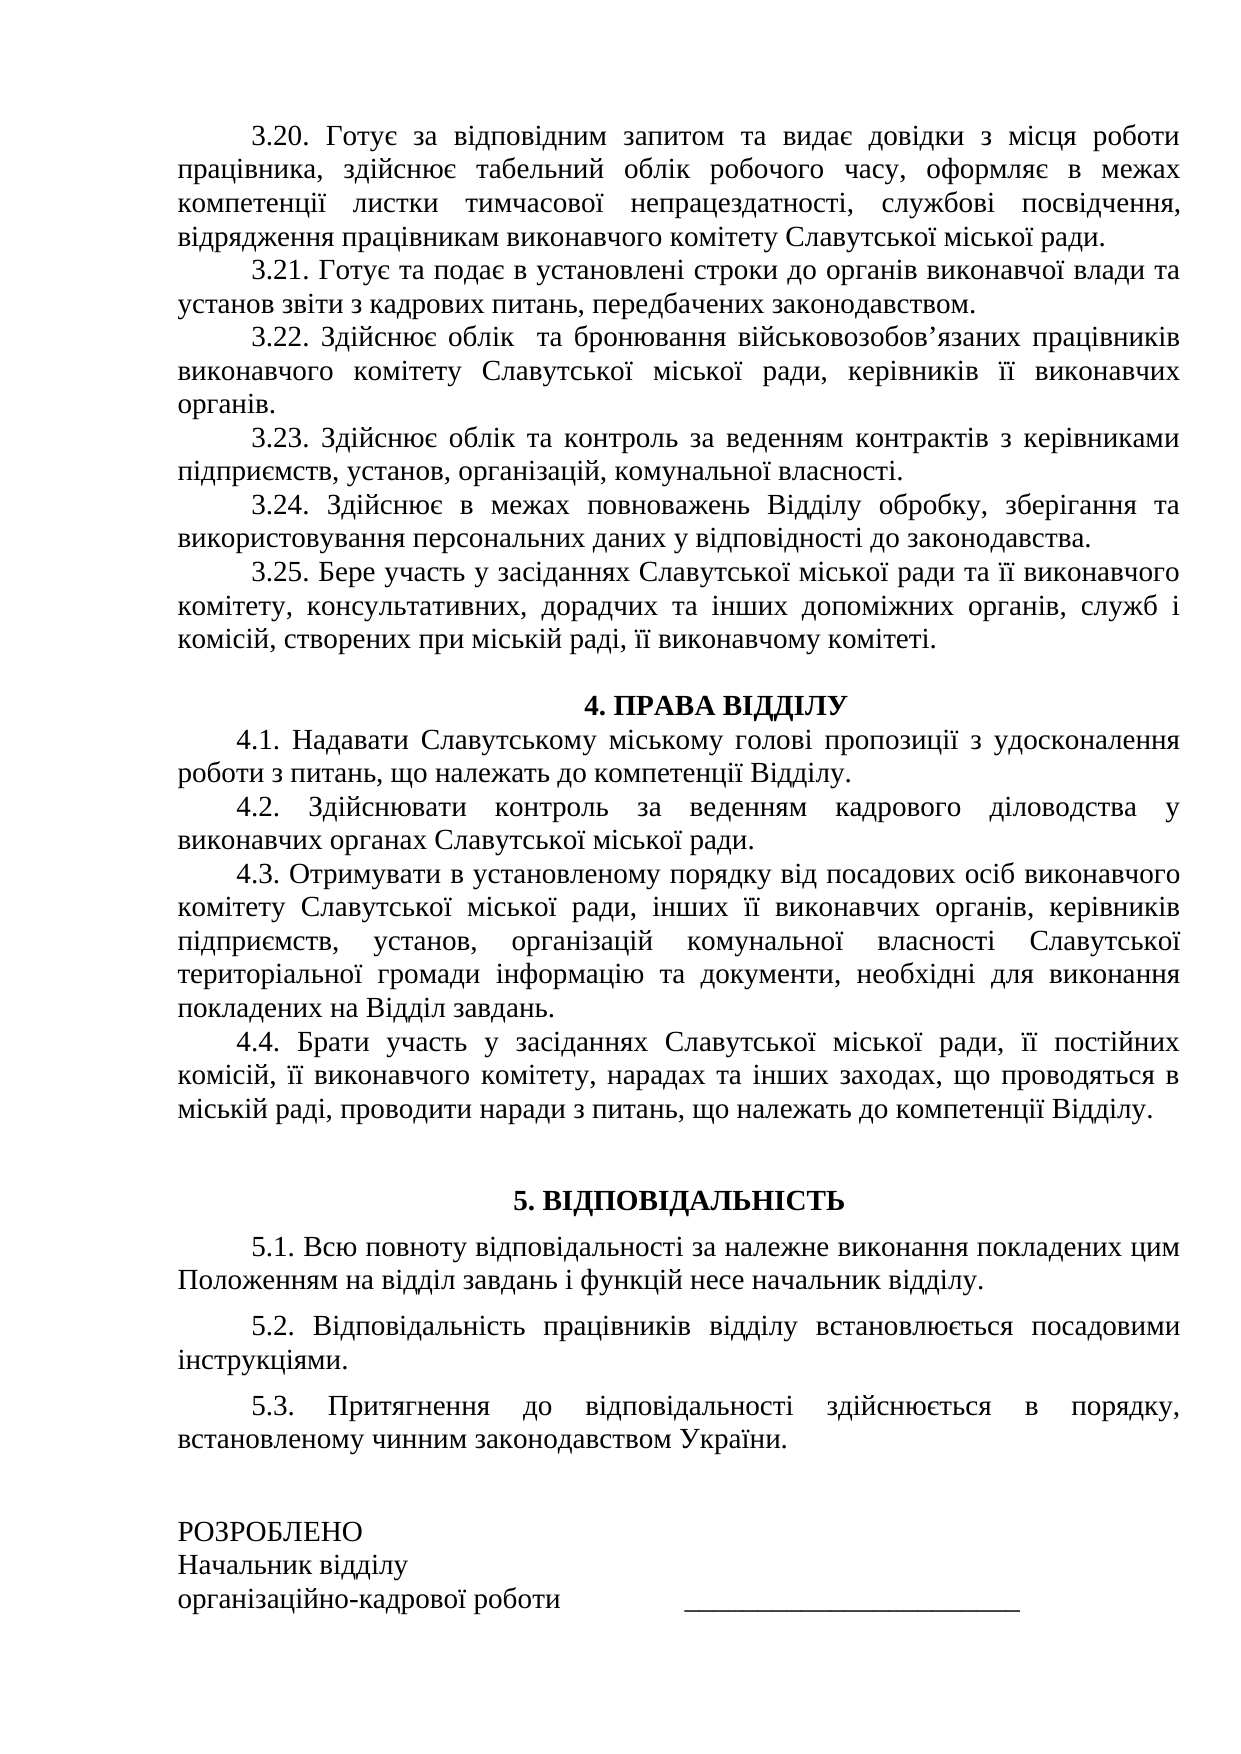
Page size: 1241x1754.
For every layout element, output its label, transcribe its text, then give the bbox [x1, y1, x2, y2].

text 5. ВІДПОВІДАЛЬНІСТЬ [177, 1183, 1181, 1216]
text 3.24. Здійснює в межах повноважень Відділу обробку, зберігання та використовування персональних даних у відповідності до законодавства. [177, 487, 1181, 554]
text 3.21. Готує та подає в установлені строки до органів виконавчої влади та установ звіти з кадрових питань, передбачених законодавством. [177, 252, 1181, 319]
text організаційно-кадрової роботи _______________________ [177, 1581, 1181, 1614]
text 4.2. Здійснювати контроль за веденням кадрового діловодства у виконавчих органах Славутської міської ради. [177, 789, 1181, 856]
text 3.22. Здійснює облік та бронювання військовозобов’язаних працівників виконавчого комітету Славутської міської ради, керівників її виконавчих органів. [177, 319, 1181, 420]
text 5.1. Всю повноту відповідальності за належне виконання покладених цим Положенням на відділ завдань і функцій несе начальник відділу. [177, 1229, 1181, 1296]
text 4.1. Надавати Славутському міському голові пропозиції з удосконалення роботи з питань, що належать до компетенції Відділу. [177, 722, 1181, 789]
text 4.4. Брати участь у засіданнях Славутської міської ради, її постійних комісій, її виконавчого комітету, нарадах та інших заходах, що проводяться в міській раді, проводити наради з питань, що належать до компетенції Відділу. [177, 1024, 1181, 1124]
text 3.23. Здійснює облік та контроль за веденням контрактів з керівниками підприємств, установ, організацій, комунальної власності. [177, 420, 1181, 487]
text Начальник відділу [177, 1547, 1181, 1581]
text 5.2. Відповідальність працівників відділу встановлюється посадовими інструкціями. [177, 1308, 1181, 1376]
text 3.20. Готує за відповідним запитом та видає довідки з місця роботи працівника, здійснює табельний облік робочого часу, оформляє в межах компетенції листки тимчасової непрацездатності, службові посвідчення, відрядження працівникам виконавчого комітету Славутської міської ради. [177, 118, 1181, 252]
text 5.3. Притягнення до відповідальності здійснюється в порядку, встановленому чинним законодавством України. [177, 1388, 1181, 1455]
text РОЗРОБЛЕНО [177, 1514, 1181, 1547]
text 4. ПРАВА ВІДДІЛУ [177, 688, 1181, 722]
text 3.25. Бере участь у засіданнях Славутської міської ради та її виконавчого комітету, консультативних, дорадчих та інших допоміжних органів, служб і комісій, створених при міській раді, її виконавчому комітеті. [177, 554, 1181, 655]
text 4.3. Отримувати в установленому порядку від посадових осіб виконавчого комітету Славутської міської ради, інших її виконавчих органів, керівників підприємств, установ, організацій комунальної власності Славутської територіальної громади інформацію та документи, необхідні для виконання покладених на Відділ завдань. [177, 856, 1181, 1024]
